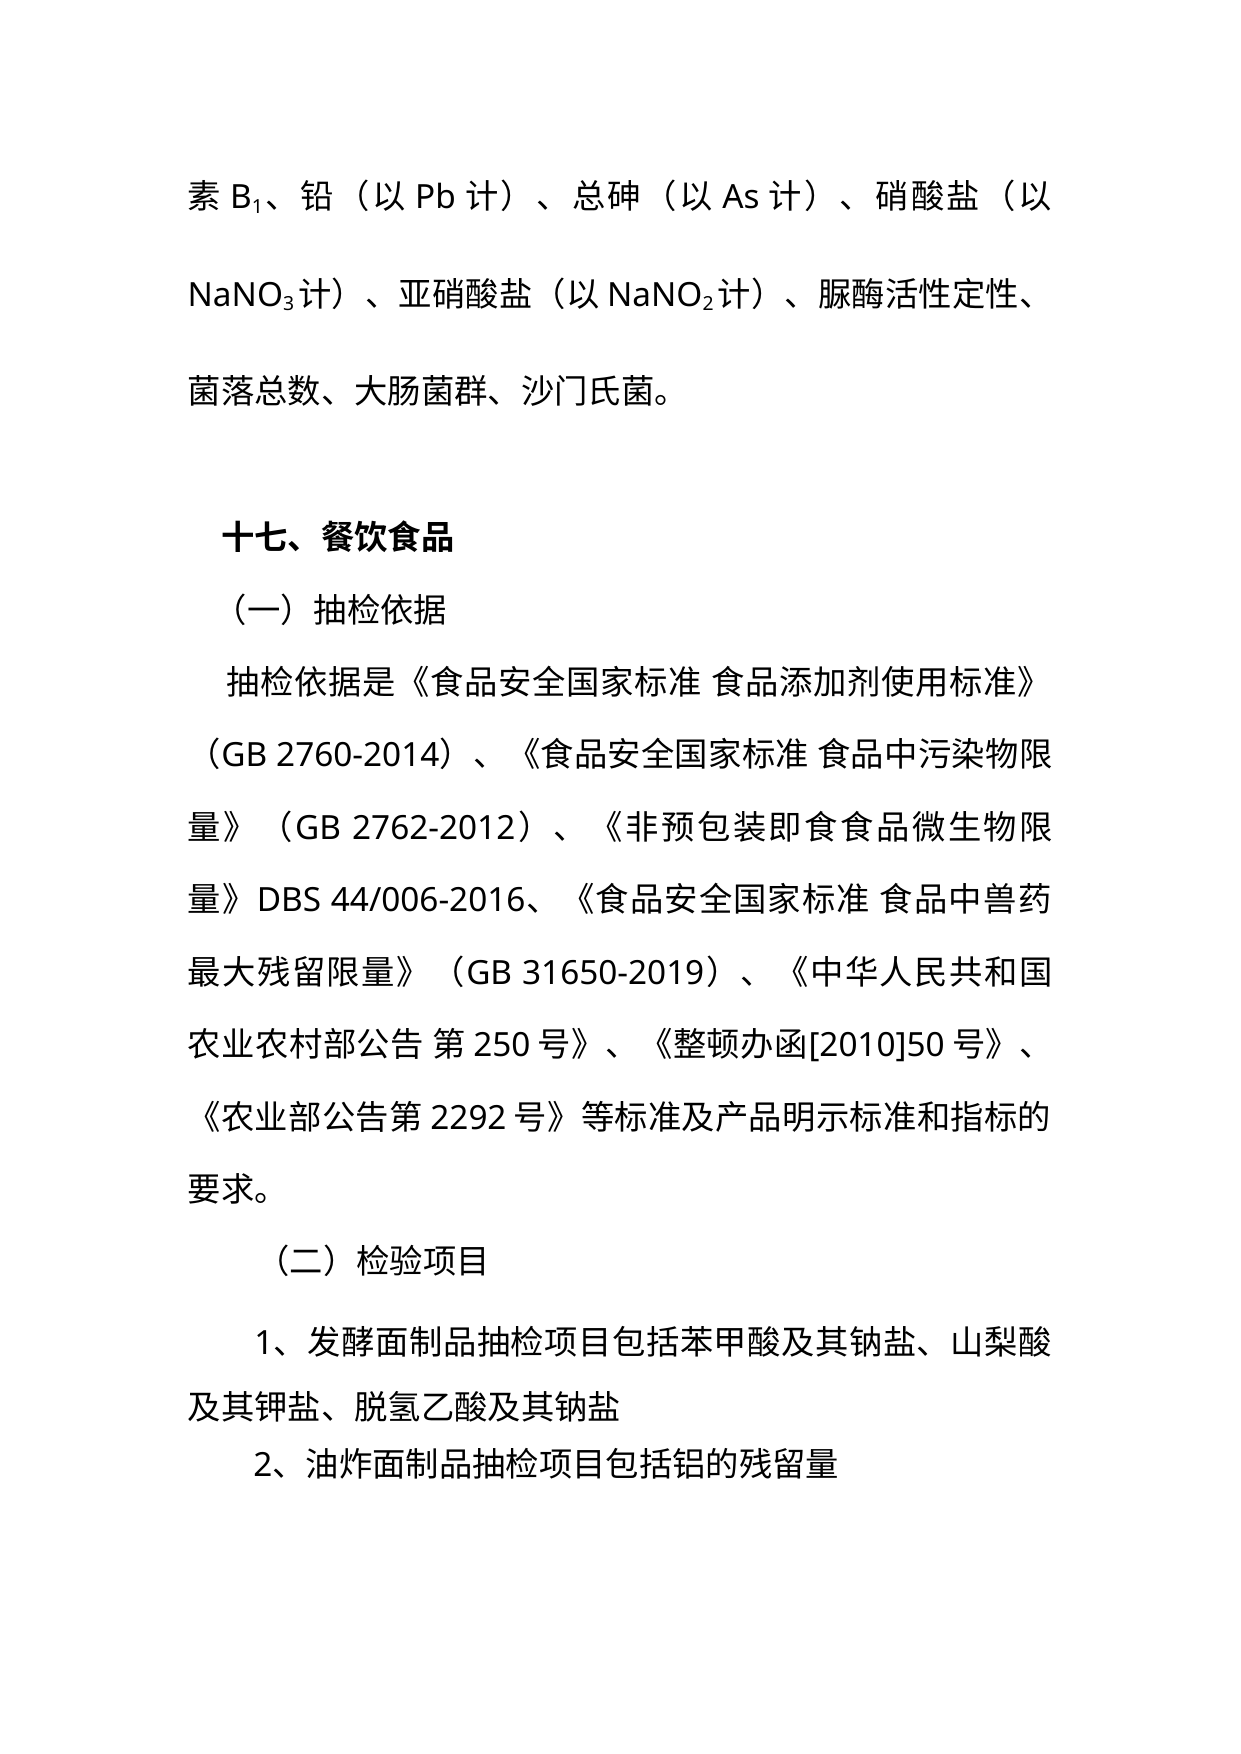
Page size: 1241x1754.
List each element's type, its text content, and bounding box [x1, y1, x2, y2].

text 1、发酵面制品抽检项目包括苯甲酸及其钠盐、山梨酸及其钾盐、脱氢乙酸及其钠盐 [187, 1308, 1053, 1438]
text 抽检依据是《食品安全国家标准 食品添加剂使用标准》（GB 2760-2014）、《食品安全国家标准 食品中污染物限量》（GB 2762-2012）、《非预包装即食食品微生物限量》DBS 44/006-2016、《食品安全国家标准 食品中兽药最大残留限量》（GB 31650-2019）、《中华人民共和国农业农村部公告 第250号》、《整顿办函[2010]50号》、《农业部公告第2292号》等标准及产品明示标准和指标的要求。 [187, 656, 1053, 1211]
text 十七、餐饮食品 [187, 511, 1053, 559]
text （一）抽检依据 [187, 583, 1053, 632]
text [187, 162, 1053, 422]
text （二）检验项目 [187, 1235, 1053, 1283]
text 2、油炸面制品抽检项目包括铝的残留量 [187, 1438, 1053, 1486]
